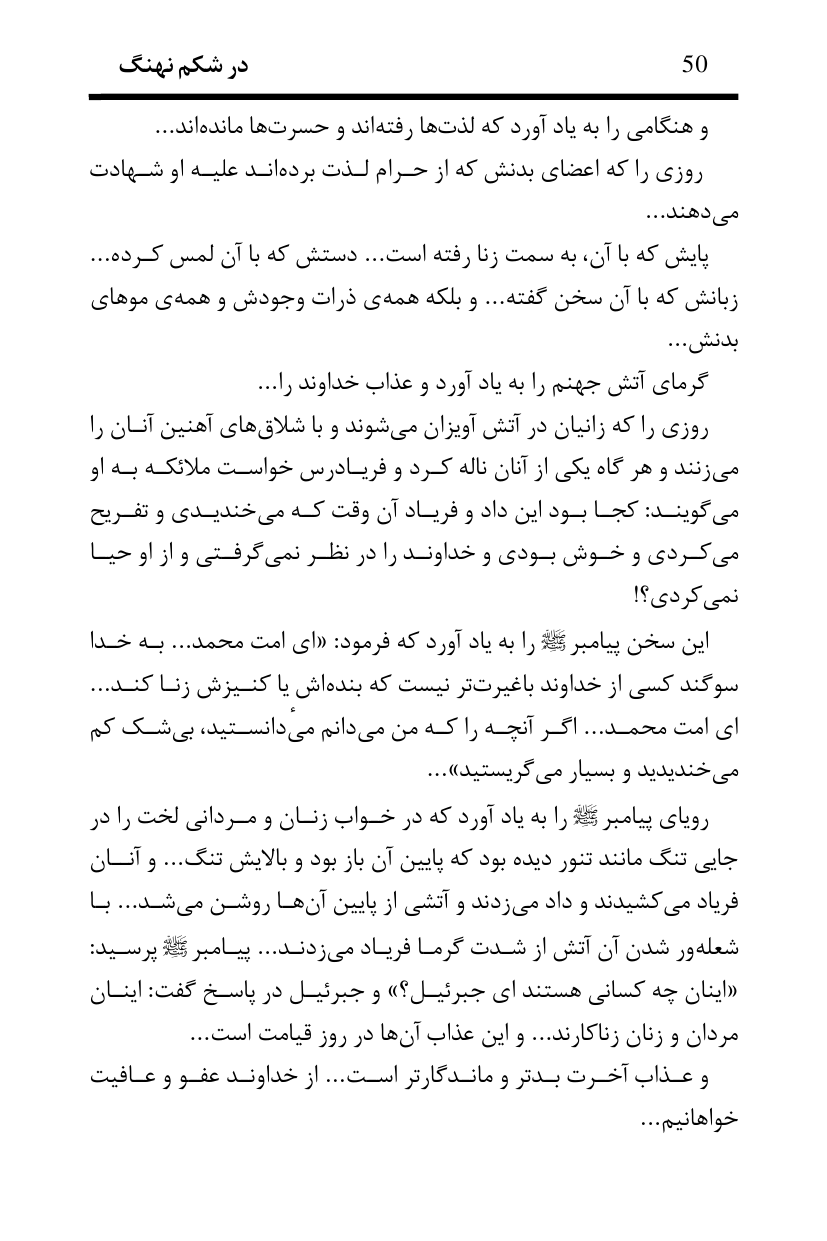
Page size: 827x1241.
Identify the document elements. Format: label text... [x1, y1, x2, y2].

text این سخن پیامبر ج را به یاد آورد که فرمود: «ای امت محمد... به خدا سوگند کسی از خداوند باغیرت‌تر نیست که بنده‌اش یا کنیزش زنا کند... ای امت محمد... اگر آنچه را که من می‌دانم می‌ٔدانستید، بی‌شک کم می‌خندیدید و بسیار می‌گریستید»... [89, 620, 738, 794]
text پایش که با آن، به سمت زنا رفته است... دستش که با آن لمس کرده... زبانش که با آن سخن گفته... و بلکه همه‌ی ذرات وجودش و همه‌ی موهای بدنش... [89, 236, 738, 364]
text رویای پیامبر ج را به یاد آورد که در خواب زنان و مردانی لخت را در جایی تنگ مانند تنور دیده بود که پایین آن باز بود و بالایش تنگ... و آنان فریاد می‌کشیدند و داد می‌زدند و آتشی از پایین آن‌ها روشن می‌شد... با شعله‌ور شدن آن آتش از شدت گرما فریاد می‌زدند... پیامبر ج پرسید: «اینان چه کسانی هستند ای جبرئیل؟» و جبرئیل در پاسخ گفت: اینان مردان و زنان زناکارند... و این عذاب آن‌ها در روز قیامت است... [89, 794, 738, 1057]
text روزی را که زانیان در آتش آویزان می‌شوند و با شلاق‌های آهنین آنان را می‌زنند و هر گاه یکی از آنان ناله کرد و فریادرس خواست ملائکه به او می‌گویند: کجا بود این داد و فریاد آن وقت که می‌خندیدی و تفریح می‌کردی و خوش بودی و خداوند را در نظر نمی‌گرفتی و از او حیا نمی‌کردی؟! [89, 407, 738, 620]
text روزی را که اعضای بدنش که از حرام لذت برده‌اند علیه او شهادت می‌دهند... [89, 151, 738, 236]
text و عذاب آخرت بدتر و ماندگارتر است... از خداوند عفو و عافیت خواهانیم... [89, 1057, 738, 1143]
text گرمای آتش جهنم را به یاد آورد و عذاب خداوند را... [89, 364, 738, 407]
text و هنگامی را به یاد آورد که لذت‌ها رفته‌اند و حسرت‌ها مانده‌اند... [89, 109, 738, 151]
